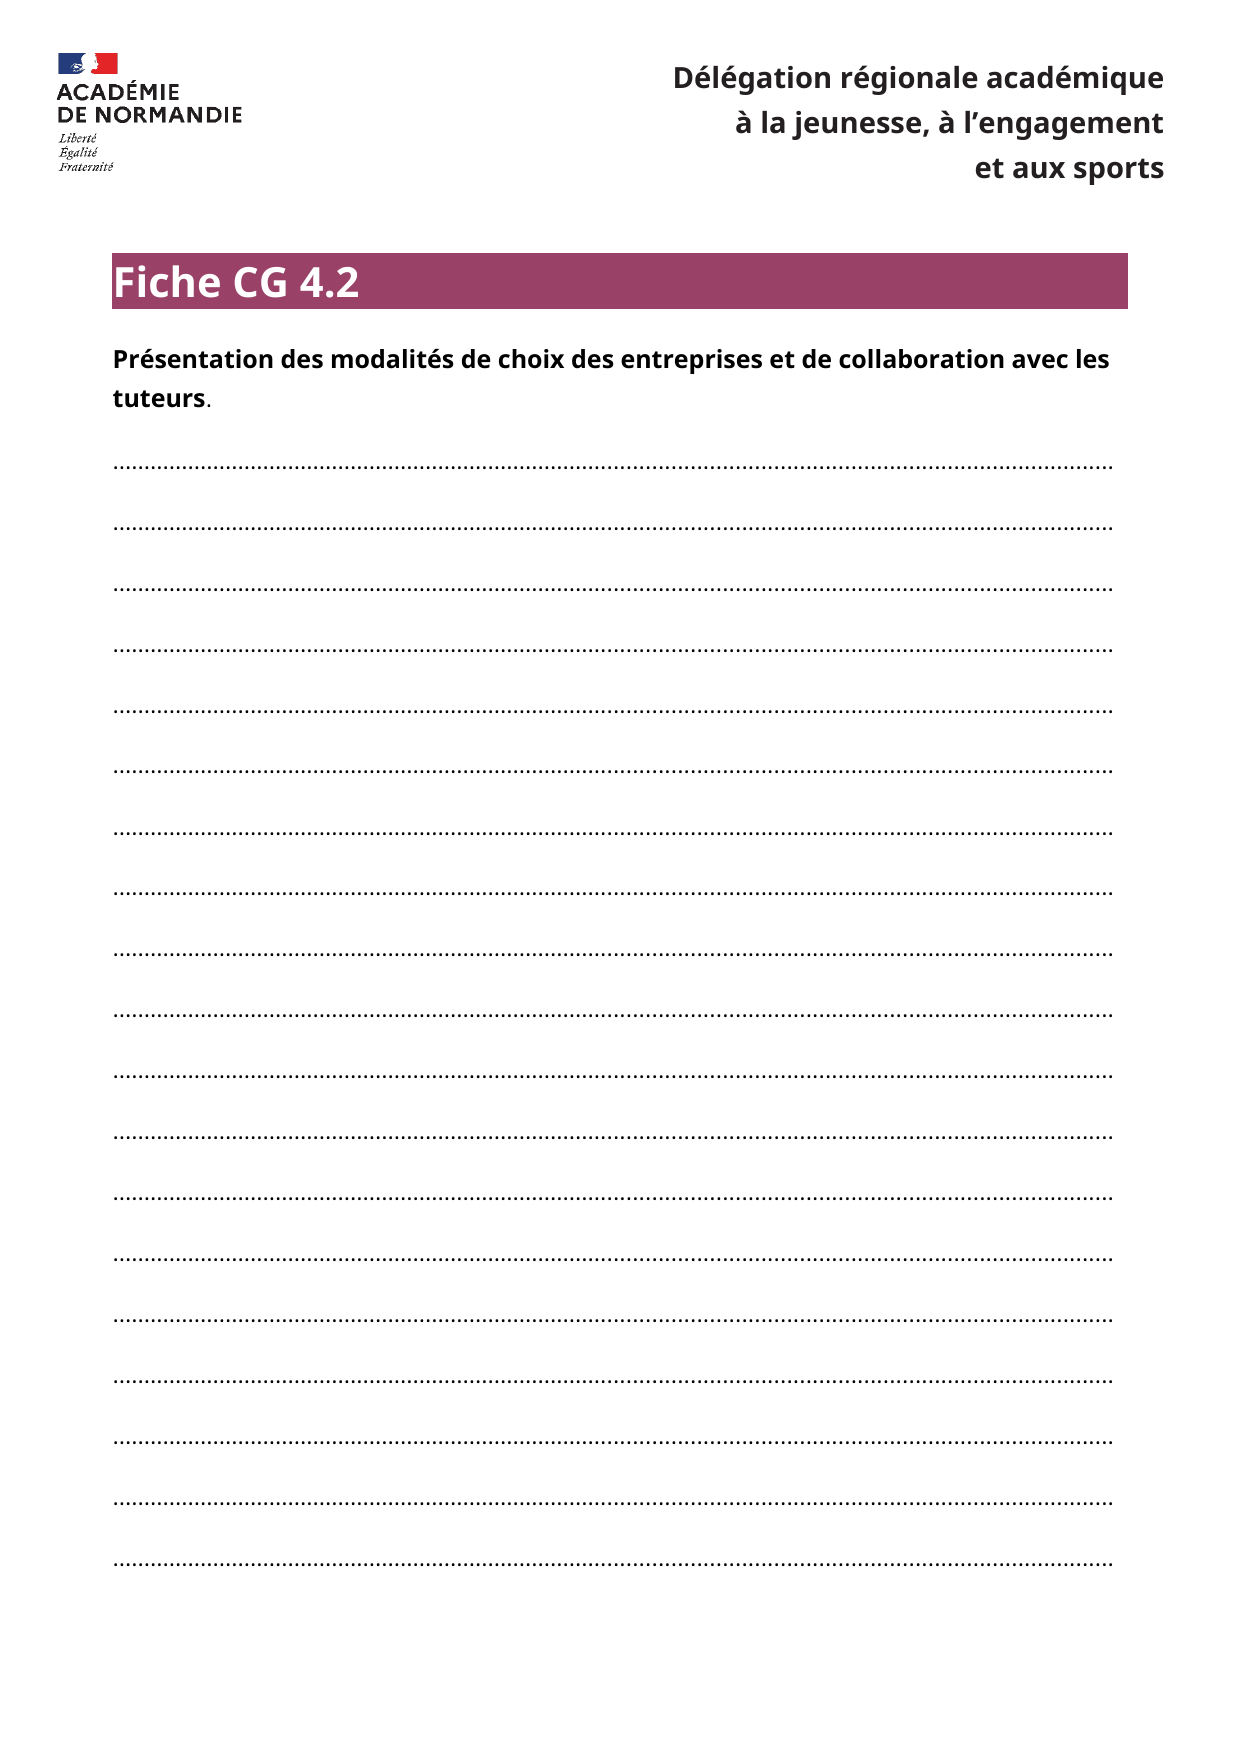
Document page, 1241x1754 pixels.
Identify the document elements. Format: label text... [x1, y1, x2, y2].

text Présentation des modalités de choix des entreprises et de collaboration avec les tuteurs. [112, 342, 1128, 415]
subtitle Fiche CG 4.2 [112, 253, 1128, 309]
picture [56, 53, 242, 171]
